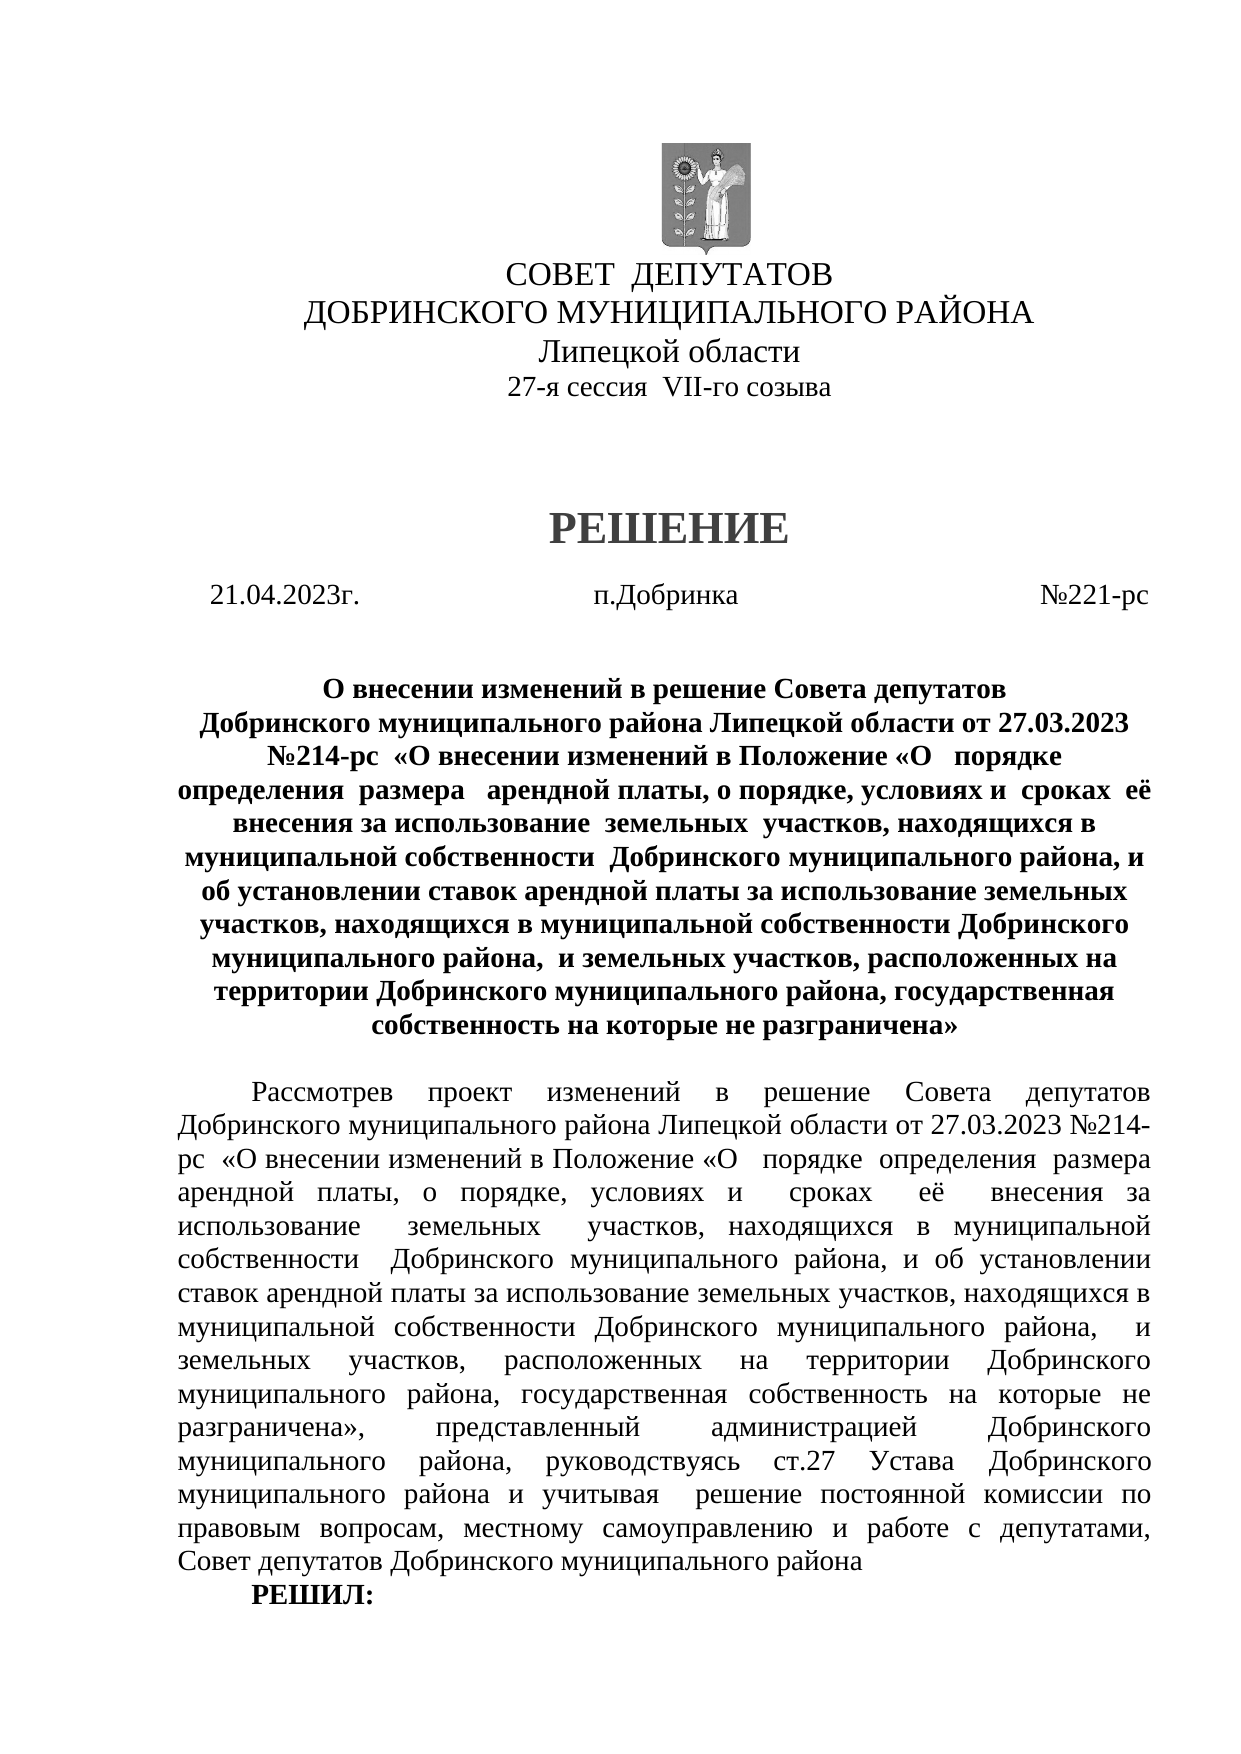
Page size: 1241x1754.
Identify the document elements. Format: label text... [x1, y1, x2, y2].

picture [661, 143, 751, 255]
text Добринского муниципального района Липецкой области от 27.03.2023 №214-рс «О внесении изменений в Положение «О порядке определения размера арендной платы, о порядке, условиях и сроках её внесения за использование земельных участков, находящихся в муниципальной собственности Добринского муниципального района, и об установлении ставок арендной платы за использование земельных участков, находящихся в муниципальной собственности Добринского муниципального района, и земельных участков, расположенных на территории Добринского муниципального района, государственная собственность на которые не разграничена» [177, 705, 1152, 1040]
text РЕШИЛ: [177, 1577, 1152, 1611]
subtitle РЕШЕНИЕ [177, 500, 1161, 553]
table_header [424, 118, 904, 254]
subtitle СОВЕТ ДЕПУТАТОВ [177, 254, 1161, 293]
text Рассмотрев проект изменений в решение Совета депутатов Добринского муниципального района Липецкой области от 27.03.2023 №214-рс «О внесении изменений в Положение «О порядке определения размера арендной платы, о порядке, условиях и сроках её внесения за использование земельных участков, находящихся в муниципальной собственности Добринского муниципального района, и об установлении ставок арендной платы за использование земельных участков, находящихся в муниципальной собственности Добринского муниципального района, и земельных участков, расположенных на территории Добринского муниципального района, государственная собственность на которые не разграничена», представленный администрацией Добринского муниципального района, руководствуясь ст.27 Устава Добринского муниципального района и учитывая решение постоянной комиссии по правовым вопросам, местному самоуправлению и работе с депутатами, Совет депутатов Добринского муниципального района [177, 1074, 1152, 1577]
text 27-я сессия VII-го созыва [177, 369, 1161, 403]
subtitle ДОБРИНСКОГО МУНИЦИПАЛЬНОГО РАЙОНА [177, 293, 1161, 331]
text Липецкой области [177, 331, 1161, 369]
text О внесении изменений в решение Совета депутатов [177, 671, 1152, 705]
text 21.04.2023г. п.Добринка №221-рс [207, 577, 1152, 611]
